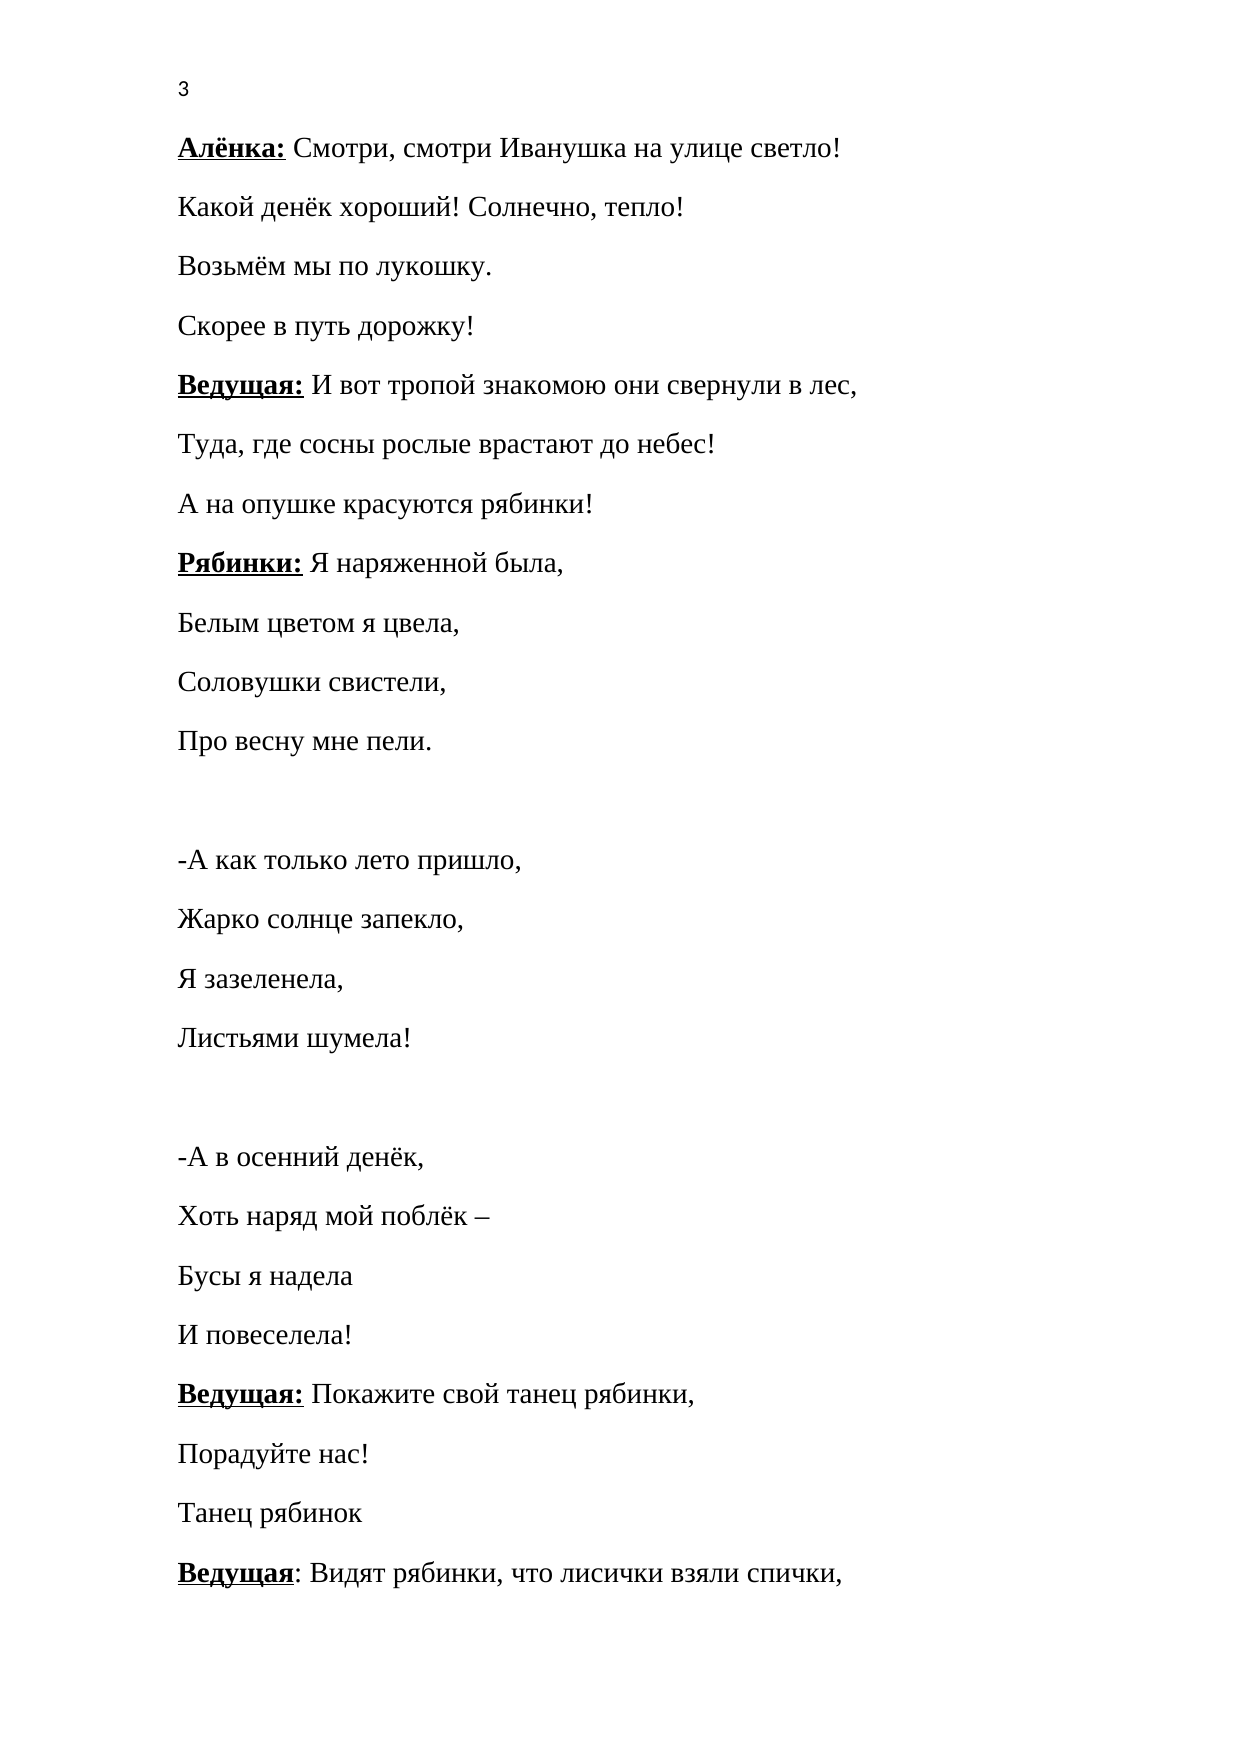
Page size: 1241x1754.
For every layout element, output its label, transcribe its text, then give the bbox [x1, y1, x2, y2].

text Какой денёк хороший! Солнечно, тепло! [177, 189, 1152, 223]
text Я зазеленела, [177, 961, 1152, 994]
text Бусы я надела [177, 1258, 1152, 1291]
text Туда, где сосны рослые врастают до небес! [177, 427, 1152, 460]
text Возьмём мы по лукошку. [177, 248, 1152, 282]
text Рябинки: Я наряженной была, [177, 545, 1152, 579]
text Про весну мне пели. [177, 723, 1152, 757]
text -А как только лето пришло, [177, 842, 1152, 876]
text Алёнка: Смотри, смотри Иванушка на улице светло! [177, 130, 1152, 163]
text Соловушки свистели, [177, 664, 1152, 698]
text И повеселела! [177, 1317, 1152, 1351]
text -А в осенний денёк, [177, 1139, 1152, 1173]
text Ведущая: И вот тропой знакомою они свернули в лес, [177, 367, 1152, 401]
text Скорее в путь дорожку! [177, 308, 1152, 341]
text Жарко солнце запекло, [177, 902, 1152, 935]
text Ведущая: Покажите свой танец рябинки, [177, 1377, 1152, 1410]
text Ведущая: Видят рябинки, что лисички взяли спички, [177, 1555, 1152, 1588]
text Танец рябинок [177, 1495, 1152, 1529]
text Хоть наряд мой поблёк – [177, 1198, 1152, 1232]
text А на опушке красуются рябинки! [177, 486, 1152, 519]
text Листьями шумела! [177, 1020, 1152, 1054]
text Порадуйте нас! [177, 1436, 1152, 1469]
text Белым цветом я цвела, [177, 605, 1152, 638]
